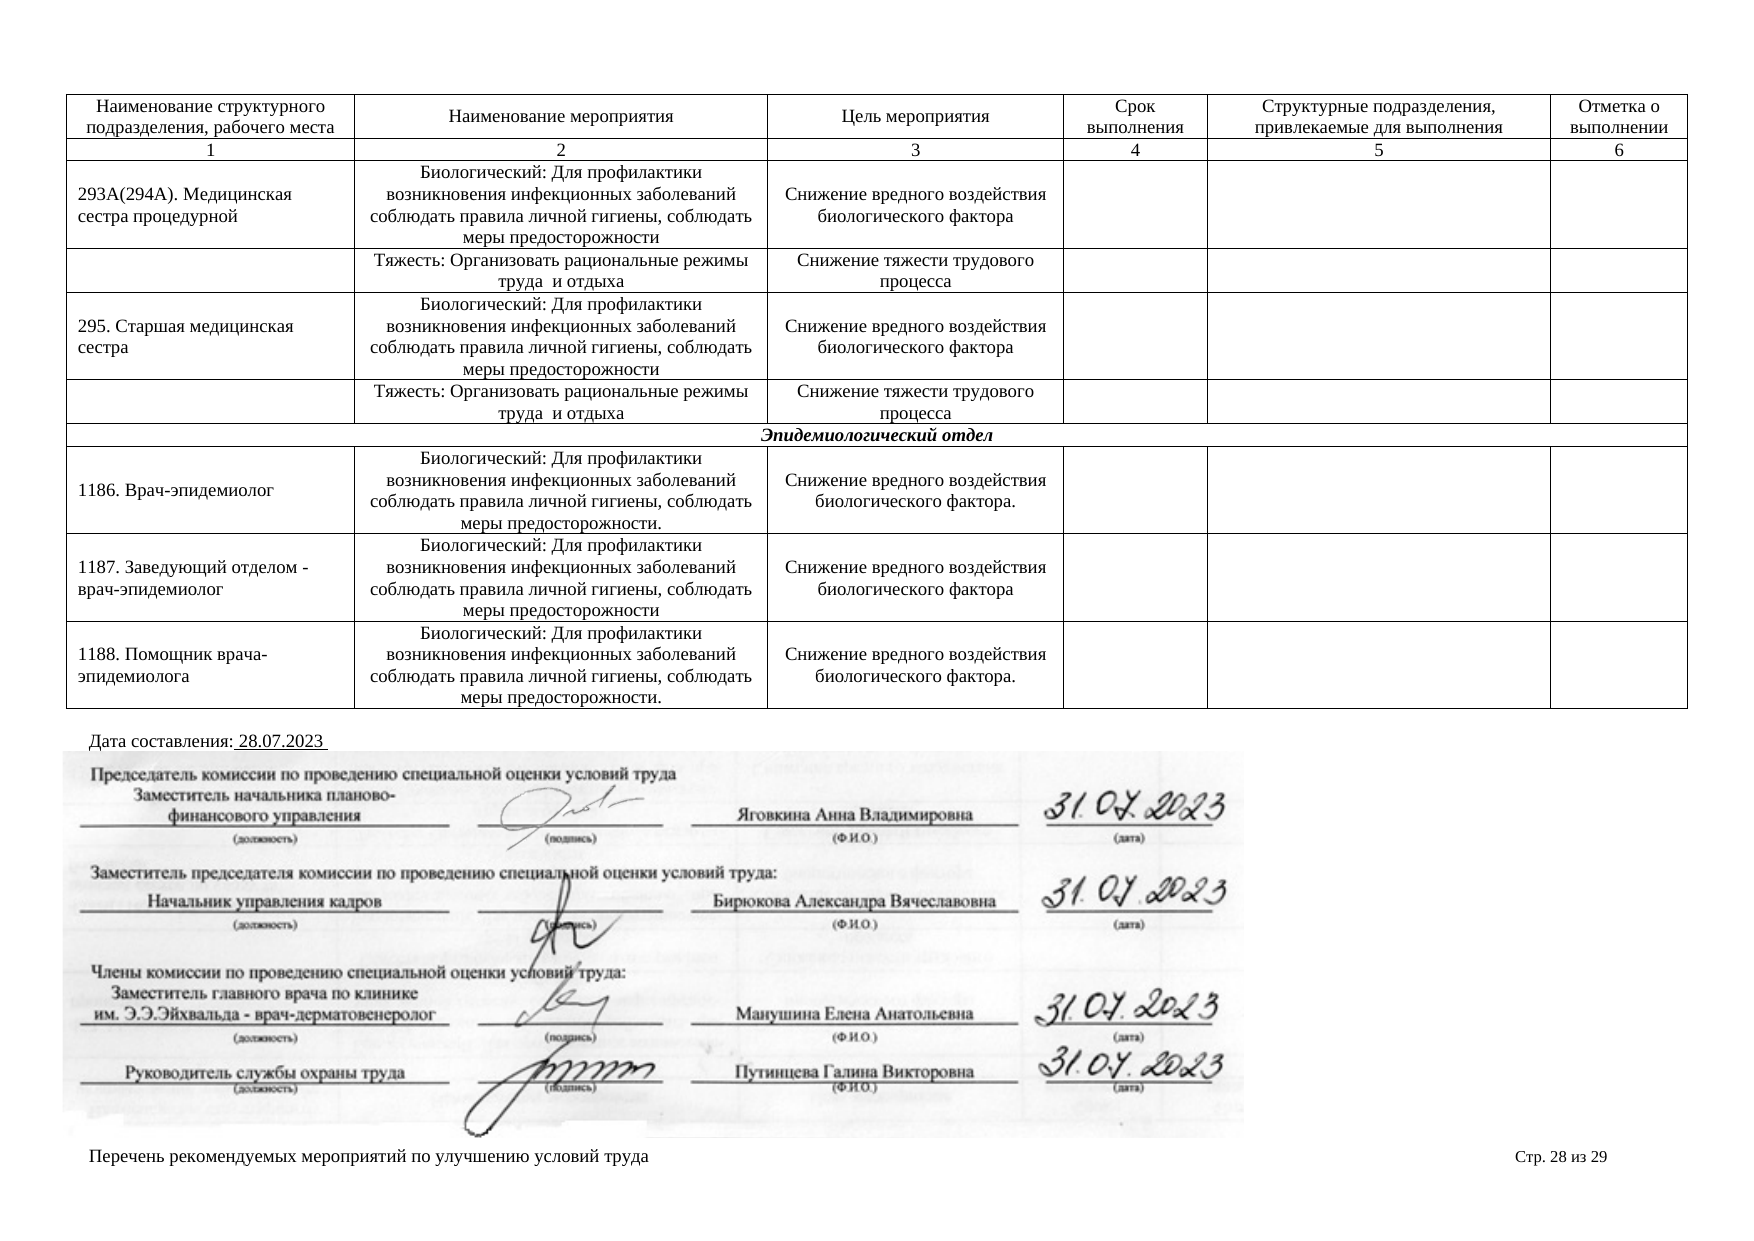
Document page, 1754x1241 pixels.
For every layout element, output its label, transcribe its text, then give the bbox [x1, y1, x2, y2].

table_cell [1551, 161, 1687, 248]
table_header Наименование структурного подразделения, рабочего места [67, 95, 354, 138]
table_cell [1551, 534, 1687, 621]
table_cell 3 [768, 139, 1063, 160]
table_header Срок выполнения [1064, 95, 1207, 138]
table_cell Биологический: Для профилактики возникновения инфекционных заболеваний соблюдать правила личной гигиены, соблюдать меры предосторожности [355, 534, 767, 621]
table_cell [1064, 534, 1207, 621]
table_header Структурные подразделения, привлекаемые для выполнения [1208, 95, 1550, 138]
table_cell Тяжесть: Организовать рациональные режимы труда и отдыха [355, 380, 767, 423]
table_cell [1551, 293, 1687, 379]
table_cell Биологический: Для профилактики возникновения инфекционных заболеваний соблюдать правила личной гигиены, соблюдать меры предосторожности [355, 161, 767, 248]
table_cell [1551, 380, 1687, 423]
table_cell 4 [1064, 139, 1207, 160]
table_cell [1208, 380, 1550, 423]
table_cell Биологический: Для профилактики возникновения инфекционных заболеваний соблюдать правила личной гигиены, соблюдать меры предосторожности. [355, 622, 767, 708]
table_cell [1208, 447, 1550, 533]
table_cell Снижение вредного воздействия биологического фактора. [768, 622, 1063, 708]
table_cell [1208, 293, 1550, 379]
table_cell [1551, 447, 1687, 533]
table_cell [1551, 249, 1687, 292]
table_cell Снижение вредного воздействия биологического фактора. [768, 447, 1063, 533]
table_cell [1208, 161, 1550, 248]
table_cell [1064, 293, 1207, 379]
table_cell Снижение вредного воздействия биологического фактора [768, 161, 1063, 248]
table_header Отметка о выполнении [1551, 95, 1687, 138]
table_cell 1186. Врач-эпидемиолог [67, 447, 354, 533]
table_cell Биологический: Для профилактики возникновения инфекционных заболеваний соблюдать правила личной гигиены, соблюдать меры предосторожности [355, 293, 767, 379]
table_cell 5 [1208, 139, 1550, 160]
table_cell [1064, 249, 1207, 292]
table_cell [1064, 380, 1207, 423]
table_cell Снижение вредного воздействия биологического фактора [768, 534, 1063, 621]
table_cell [1064, 161, 1207, 248]
table_header Цель мероприятия [768, 95, 1063, 138]
table_cell [1064, 447, 1207, 533]
table_cell [1551, 622, 1687, 708]
table_cell 2 [355, 139, 767, 160]
picture [62, 751, 1244, 1138]
table_header Наименование мероприятия [355, 95, 767, 138]
table_cell Снижение вредного воздействия биологического фактора [768, 293, 1063, 379]
table_cell Тяжесть: Организовать рациональные режимы труда и отдыха [355, 249, 767, 292]
table_cell [1064, 622, 1207, 708]
table_cell 1188. Помощник врача-эпидемиолога [67, 622, 354, 708]
table_cell [1208, 534, 1550, 621]
table_cell [1208, 622, 1550, 708]
table_cell 1 [67, 139, 354, 160]
table_cell Снижение тяжести трудового процесса [768, 249, 1063, 292]
table_cell 295. Старшая медицинская сестра [67, 293, 354, 379]
table_cell [67, 249, 354, 292]
table_cell Биологический: Для профилактики возникновения инфекционных заболеваний соблюдать правила личной гигиены, соблюдать меры предосторожности. [355, 447, 767, 533]
table_cell 6 [1551, 139, 1687, 160]
table_cell [1208, 249, 1550, 292]
table_cell [67, 380, 354, 423]
table_cell 293А(294А). Медицинская сестра процедурной [67, 161, 354, 248]
table_cell Снижение тяжести трудового процесса [768, 380, 1063, 423]
text Дата составления: [89, 730, 1665, 752]
table_cell 1187. Заведующий отделом - врач-эпидемиолог [67, 534, 354, 621]
table_cell Эпидемиологический отдел [67, 424, 1687, 446]
